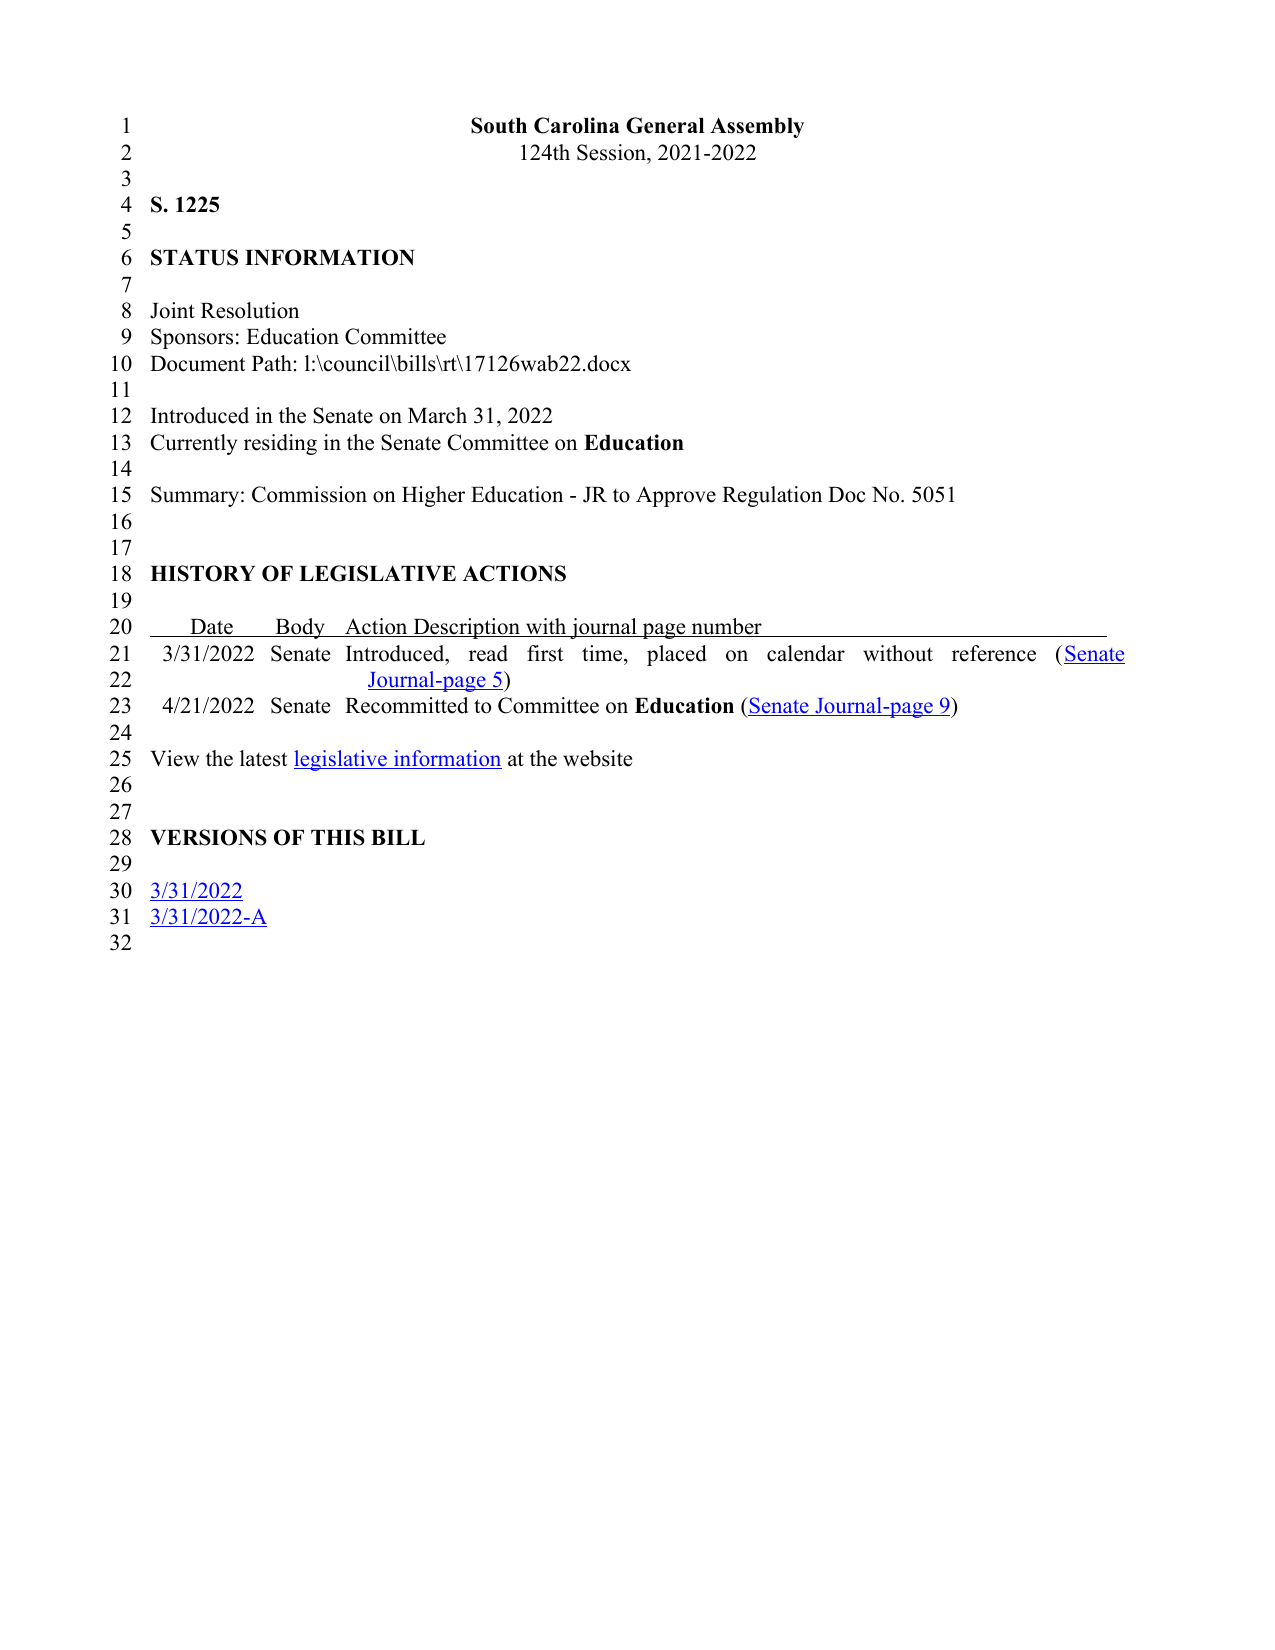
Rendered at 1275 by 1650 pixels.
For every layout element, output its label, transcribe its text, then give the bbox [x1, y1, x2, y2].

text S. 1225 [150, 192, 1125, 218]
text 3/31/2022 [150, 877, 1125, 903]
text Joint Resolution [150, 297, 1125, 323]
text Document Path: l:\council\bills\rt\17126wab22.docx [150, 350, 1125, 376]
text Summary: Commission on Higher Education - JR to Approve Regulation Doc No. 5051 [150, 481, 1125, 508]
text View the latest legislative information at the website [150, 745, 1125, 771]
text 124th Session, 2021-2022 [150, 139, 1125, 165]
text STATUS INFORMATION [150, 244, 1125, 271]
text Sponsors: Education Committee [150, 323, 1125, 350]
text Currently residing in the Senate Committee on Education [150, 429, 1125, 455]
text Date Body Action Description with journal page number [150, 613, 1125, 639]
text Introduced in the Senate on March 31, 2022 [150, 402, 1125, 429]
text VERSIONS OF THIS BILL [150, 824, 1125, 850]
text 3/31/2022 Senate Introduced, read first time, placed on calendar without reference (Senate Journal-page 5) [150, 639, 1125, 692]
text HISTORY OF LEGISLATIVE ACTIONS [150, 561, 1125, 587]
text South Carolina General Assembly [150, 112, 1125, 139]
text 3/31/2022-A [150, 903, 1125, 929]
text 4/21/2022 Senate Recommitted to Committee on Education (Senate Journal-page 9) [150, 692, 1125, 719]
